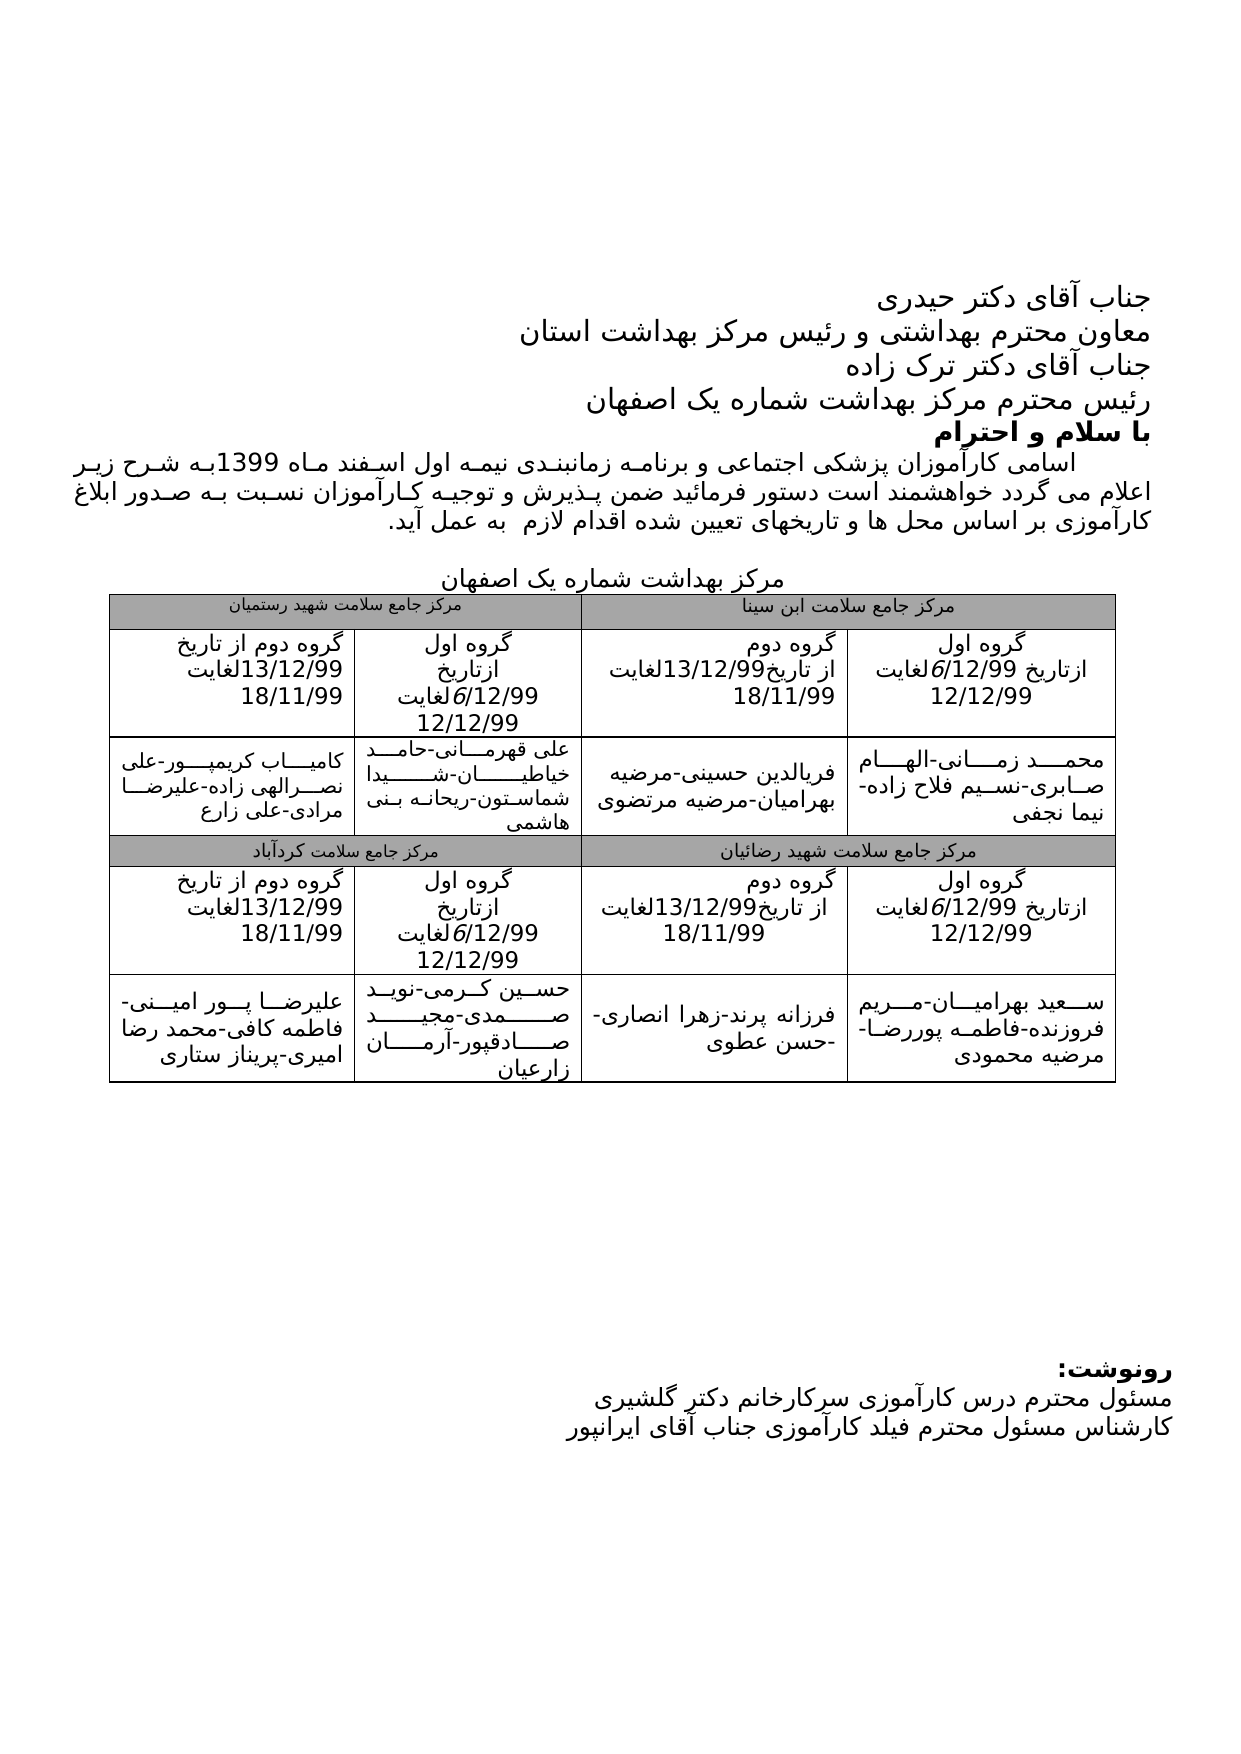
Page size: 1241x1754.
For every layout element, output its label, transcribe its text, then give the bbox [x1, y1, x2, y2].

table_cell گروه دوم از تاریخ13/12/99لغایت18/11/99 [582, 630, 847, 736]
table_cell گروه اول ازتاریخ 6/12/99لغایت 12/12/99 [355, 867, 581, 974]
table_header مرکز جامع سلامت ابن سینا [582, 595, 1115, 629]
table_cell مرکز جامع سلامت کردآباد [110, 836, 581, 866]
table_cell علی قهرمانی-حامد خیاطیان-شیدا شماستون-ریحانه بنی هاشمی [355, 738, 581, 834]
table_cell علیرضا پور امینی-فاطمه کافی-محمد رضا امیری-پریناز ستاری [110, 975, 354, 1081]
text مرکز بهداشت شماره یک اصفهان [74, 565, 1152, 594]
table_cell مرکز جامع سلامت شهید رضائیان [582, 836, 1115, 866]
table_cell گروه اول ازتاریخ 6/12/99لغایت 12/12/99 [848, 630, 1115, 736]
text اسامی کارآموزان پزشکی اجتماعی و برنامه زمانبندی نیمه اول اسفند ماه 1399به شرح زیر اعلام می گردد خواهشمند است دستور فرمائید ضمن پذیرش و توجیه کارآموزان نسبت به صدور ابلاغ کارآموزی بر اساس محل ها و تاریخهای تعیین شده اقدام لازم به عمل آید. [74, 448, 1152, 536]
table_cell گروه دوم از تاریخ13/12/99لغایت18/11/99 [110, 867, 354, 974]
table_cell گروه دوم از تاریخ13/12/99لغایت18/11/99 [582, 867, 847, 974]
table_header مرکز جامع سلامت شهید رستمیان [110, 595, 581, 629]
table_cell گروه اول ازتاریخ 6/12/99لغایت 12/12/99 [848, 867, 1115, 974]
table_cell گروه دوم از تاریخ13/12/99لغایت18/11/99 [110, 630, 354, 736]
table_cell محمد زمانی-الهام صابری-نسیم فلاح زاده-نیما نجفی [848, 738, 1115, 834]
text جناب آقای دکتر حیدری معاون محترم بهداشتی و رئیس مرکز بهداشت استان جناب آقای دکتر ترک زاده رئیس محترم مرکز بهداشت شماره یک اصفهان [74, 281, 1152, 416]
table_cell کامیاب کریمپور-علی نصرالهی زاده-علیرضا مرادی-علی زارع [110, 738, 354, 834]
table_cell سعید بهرامیان-مریم فروزنده-فاطمه پوررضا-مرضیه محمودی [848, 975, 1115, 1081]
table_cell فرزانه پرند-زهرا انصاری- -حسن عطوی [582, 975, 847, 1081]
text با سلام و احترام [74, 416, 1152, 448]
table_cell حسین کرمی-نوید صمدی-مجید صادقپور-آرمان زارعیان [355, 975, 581, 1081]
table_cell فریالدین حسینی-مرضیه بهرامیان-مرضیه مرتضوی [582, 738, 847, 834]
table_cell گروه اول ازتاریخ 6/12/99لغایت 12/12/99 [355, 630, 581, 736]
